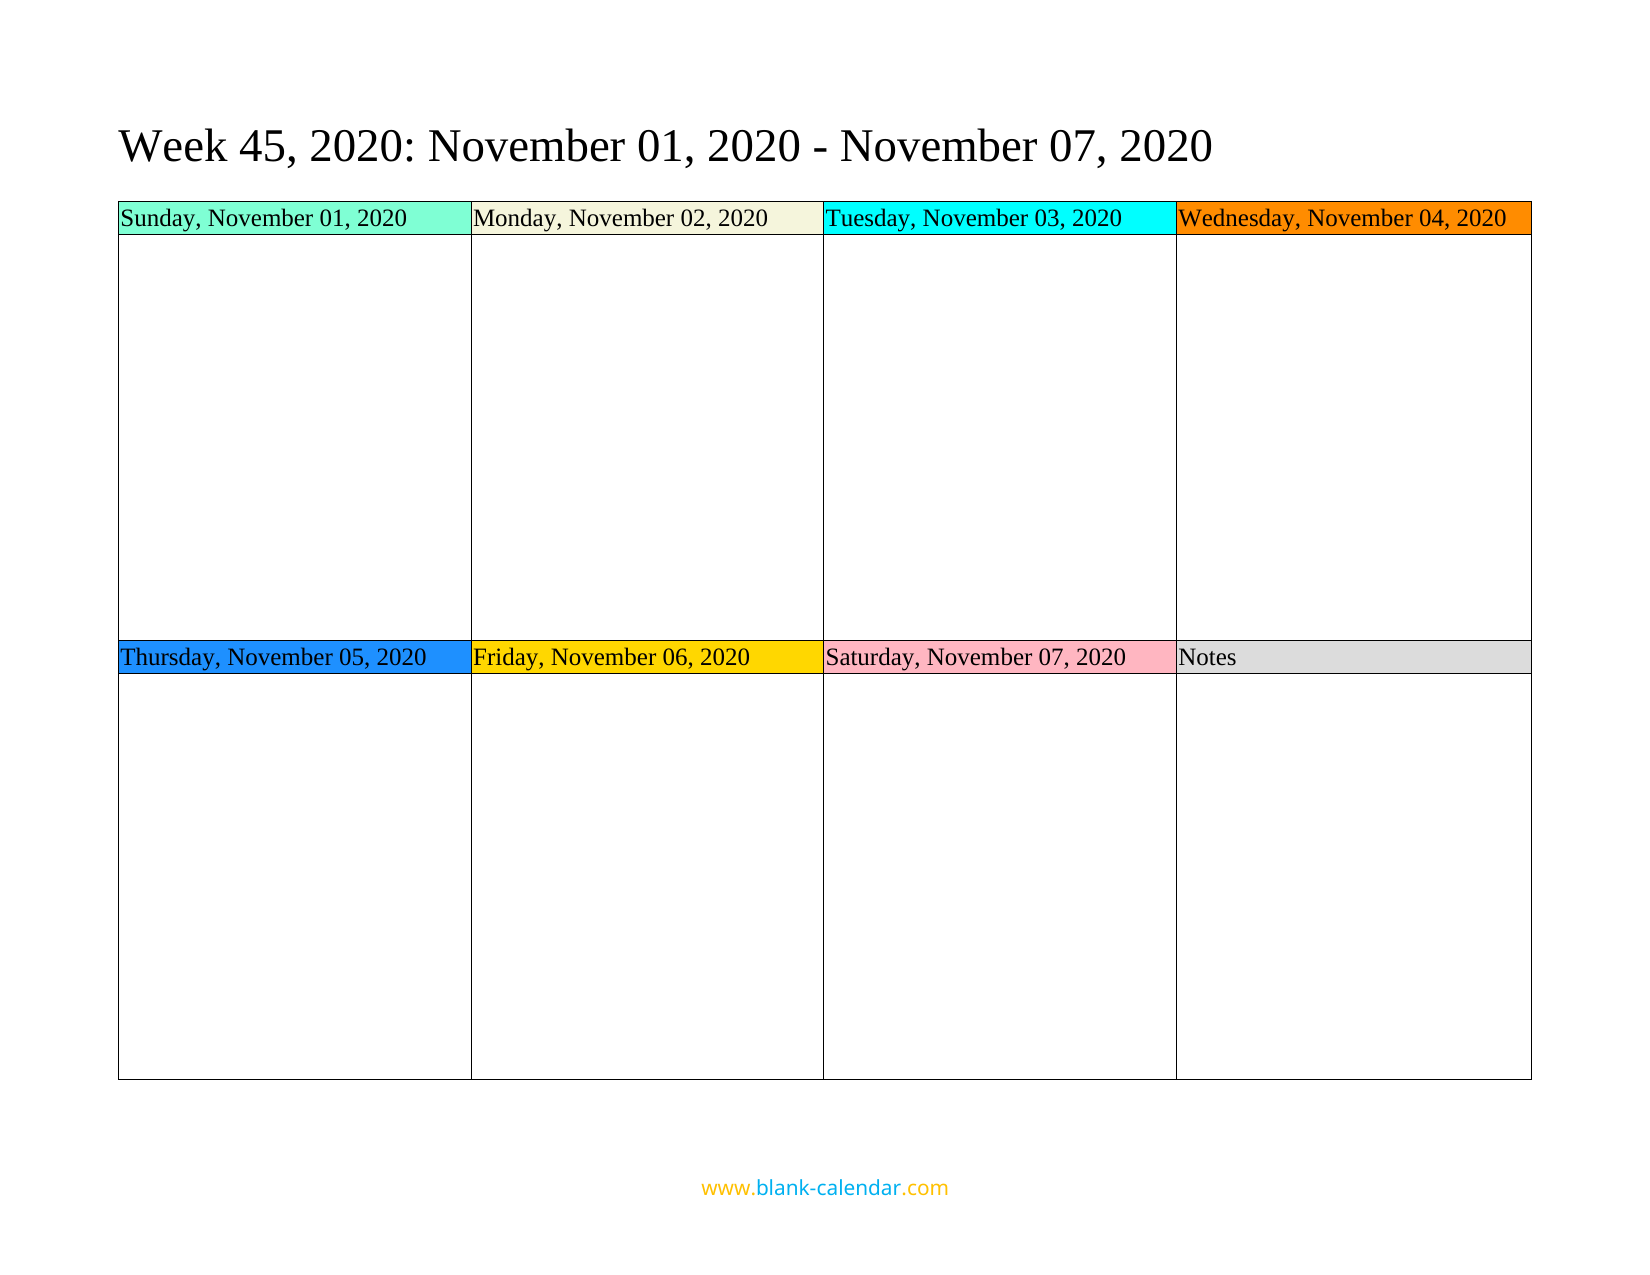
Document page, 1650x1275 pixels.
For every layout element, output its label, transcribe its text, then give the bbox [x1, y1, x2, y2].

table_cell [472, 235, 823, 640]
table_cell [824, 235, 1176, 640]
table_header Tuesday, November 03, 2020 [824, 202, 1176, 234]
table_cell [119, 235, 471, 640]
table_cell Thursday, November 05, 2020 [119, 641, 471, 673]
table_cell Notes [1177, 641, 1531, 673]
table_header Sunday, November 01, 2020 [119, 202, 471, 234]
table_cell [472, 674, 823, 1079]
table_cell [119, 674, 471, 1079]
table_cell [1177, 235, 1531, 640]
table_header Wednesday, November 04, 2020 [1177, 202, 1531, 234]
table_header Monday, November 02, 2020 [472, 202, 823, 234]
table_cell Saturday, November 07, 2020 [824, 641, 1176, 673]
table_cell Friday, November 06, 2020 [472, 641, 823, 673]
table_cell [824, 674, 1176, 1079]
text Week 45, 2020: November 01, 2020 - November 07, 2020 [118, 118, 1532, 172]
table_cell [1177, 674, 1531, 1079]
